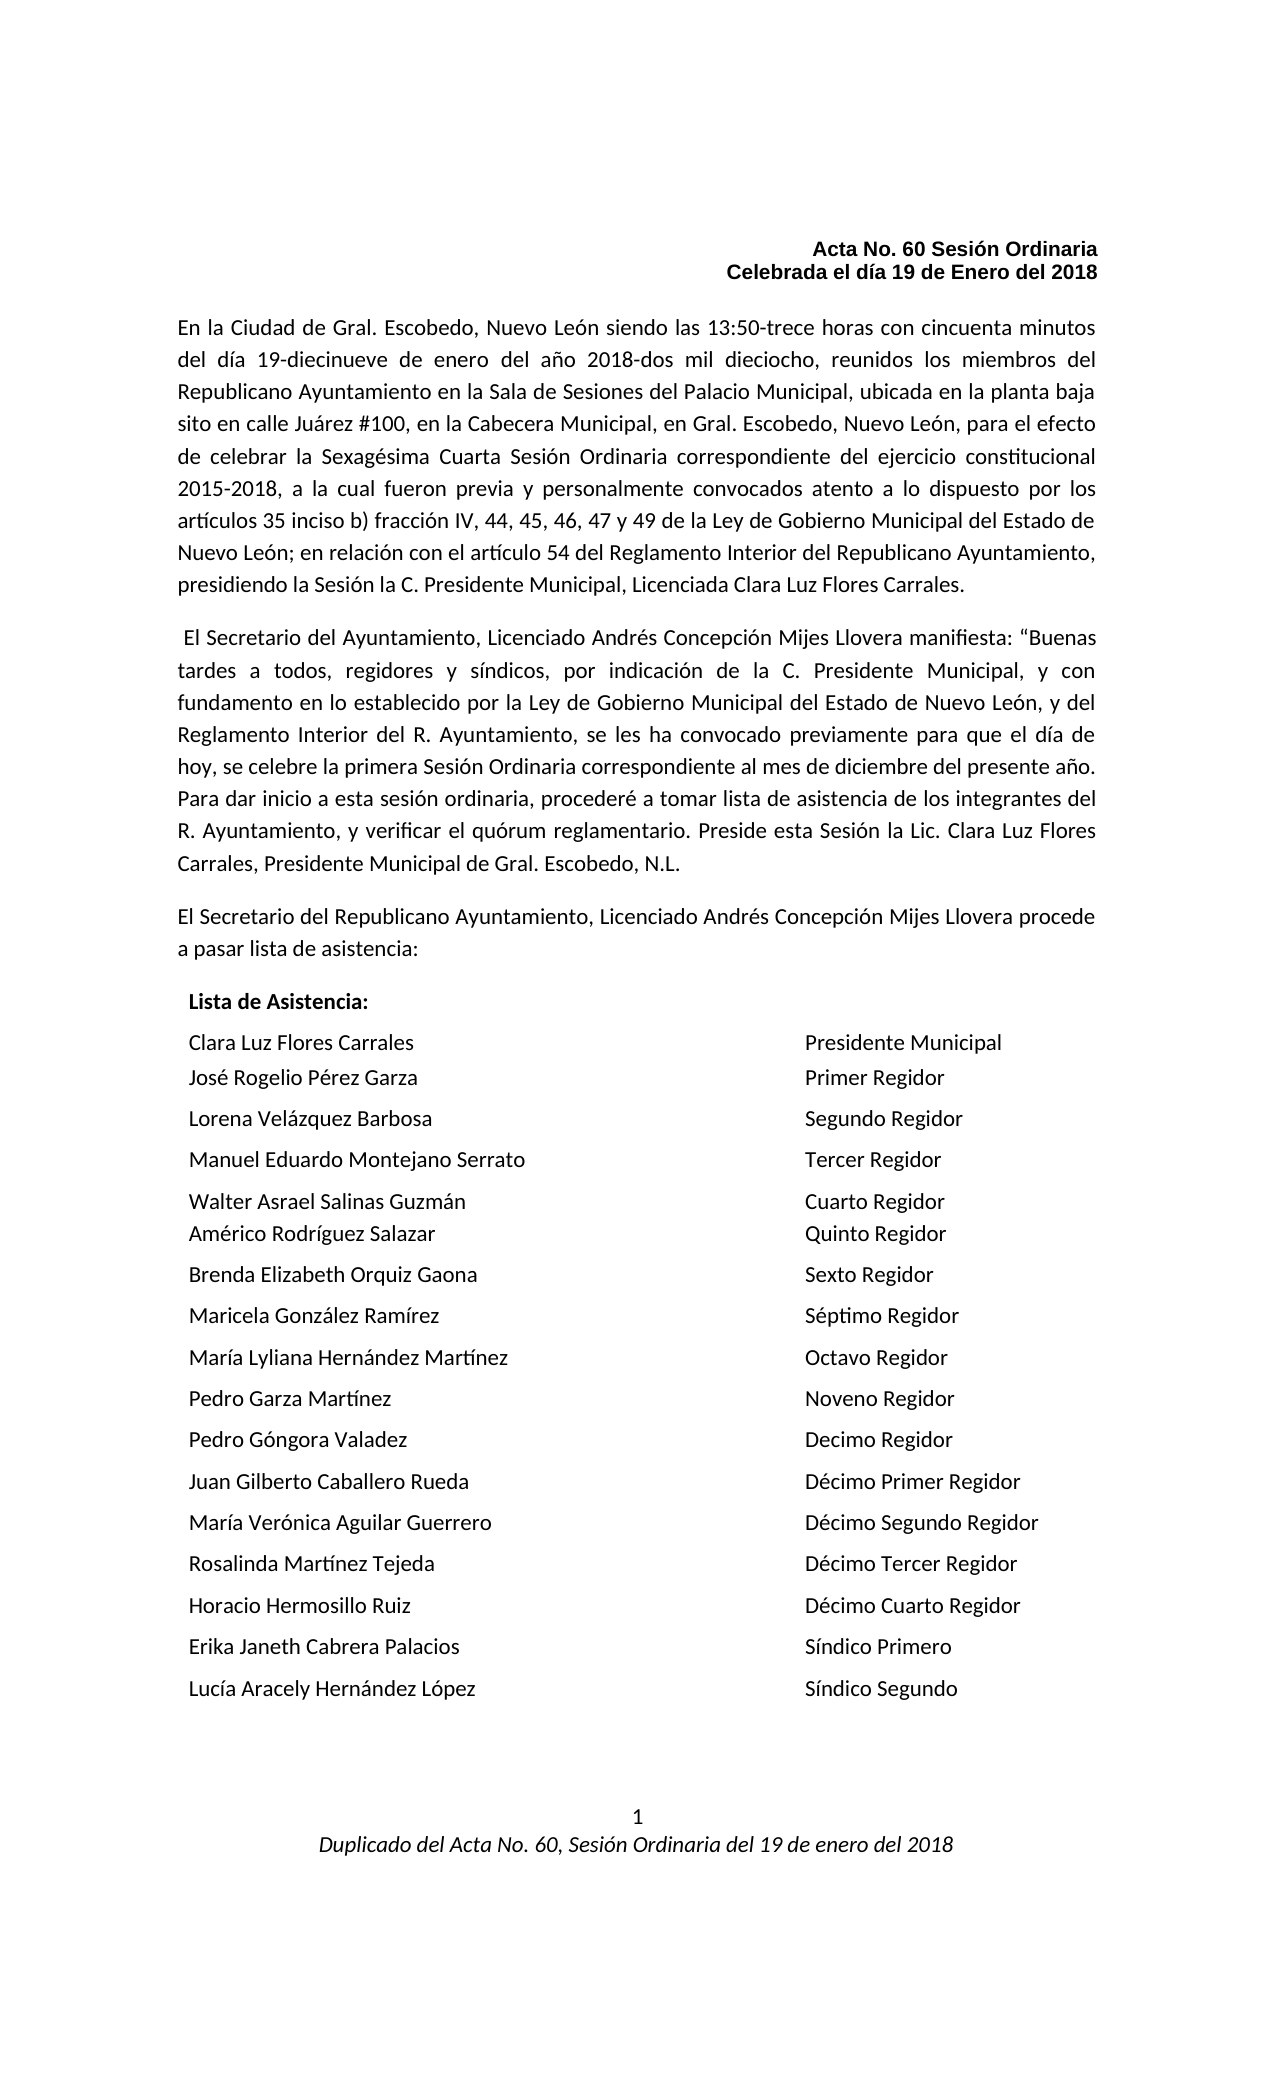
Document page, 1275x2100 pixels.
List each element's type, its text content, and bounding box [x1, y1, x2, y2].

text El Secretario del Republicano Ayuntamiento, Licenciado Andrés Concepción Mijes Llovera procede a pasar lista de asistencia: [177, 902, 1098, 962]
table_cell Brenda Elizabeth Orquiz Gaona [177, 1260, 794, 1301]
table_cell Décimo Cuarto Regidor [794, 1591, 1091, 1632]
table_cell María Verónica Aguilar Guerrero [177, 1508, 794, 1549]
table_cell Juan Gilberto Caballero Rueda [177, 1467, 794, 1508]
table_cell Horacio Hermosillo Ruiz [177, 1591, 794, 1632]
table_cell Décimo Primer Regidor [794, 1467, 1091, 1508]
table_cell Lucía Aracely Hernández López [177, 1674, 794, 1715]
table_cell Walter Asrael Salinas Guzmán [177, 1187, 794, 1219]
table_cell Clara Luz Flores Carrales [177, 1029, 794, 1063]
table_cell Sexto Regidor [794, 1260, 1091, 1301]
table_cell Maricela González Ramírez [177, 1301, 794, 1343]
table_cell Presidente Municipal [794, 1029, 1091, 1063]
table_cell Cuarto Regidor [794, 1187, 1091, 1219]
table_cell José Rogelio Pérez Garza [177, 1063, 794, 1104]
table_cell Pedro Góngora Valadez [177, 1426, 794, 1467]
table_cell Pedro Garza Martínez [177, 1384, 794, 1426]
table_header Lista de Asistencia: [177, 987, 1091, 1028]
table_cell Rosalinda Martínez Tejeda [177, 1550, 794, 1591]
table_cell Décimo Tercer Regidor [794, 1550, 1091, 1591]
table_cell Primer Regidor [794, 1063, 1091, 1104]
table_cell María Lyliana Hernández Martínez [177, 1343, 794, 1384]
table_cell Tercer Regidor [794, 1146, 1091, 1187]
table_cell Manuel Eduardo Montejano Serrato [177, 1146, 794, 1187]
table_cell Erika Janeth Cabrera Palacios [177, 1632, 794, 1674]
table_cell Américo Rodríguez Salazar [177, 1219, 794, 1260]
table_cell Lorena Velázquez Barbosa [177, 1104, 794, 1146]
table_cell Segundo Regidor [794, 1104, 1091, 1146]
table_cell Decimo Regidor [794, 1426, 1091, 1467]
table_cell Síndico Primero [794, 1632, 1091, 1674]
table_cell Séptimo Regidor [794, 1301, 1091, 1343]
table_cell Noveno Regidor [794, 1384, 1091, 1426]
table_cell Quinto Regidor [794, 1219, 1091, 1260]
table_cell Octavo Regidor [794, 1343, 1091, 1384]
text Celebrada el día 19 de Enero del 2018 [177, 260, 1098, 284]
text El Secretario del Ayuntamiento, Licenciado Andrés Concepción Mijes Llovera manifiesta: “Buenas tardes a todos, regidores y síndicos, por indicación de la C. Presidente Municipal, y con fundamento en lo establecido por la Ley de Gobierno Municipal del Estado de Nuevo León, y del Reglamento Interior del R. Ayuntamiento, se les ha convocado previamente para que el día de hoy, se celebre la primera Sesión Ordinaria correspondiente al mes de diciembre del presente año. Para dar inicio a esta sesión ordinaria, procederé a tomar lista de asistencia de los integrantes del R. Ayuntamiento, y verificar el quórum reglamentario. Preside esta Sesión la Lic. Clara Luz Flores Carrales, Presidente Municipal de Gral. Escobedo, N.L. [177, 623, 1098, 877]
text En la Ciudad de Gral. Escobedo, Nuevo León siendo las 13:50-trece horas con cincuenta minutos del día 19-diecinueve de enero del año 2018-dos mil dieciocho, reunidos los miembros del Republicano Ayuntamiento en la Sala de Sesiones del Palacio Municipal, ubicada en la planta baja sito en calle Juárez #100, en la Cabecera Municipal, en Gral. Escobedo, Nuevo León, para el efecto de celebrar la Sexagésima Cuarta Sesión Ordinaria correspondiente del ejercicio constitucional 2015-2018, a la cual fueron previa y personalmente convocados atento a lo dispuesto por los artículos 35 inciso b) fracción IV, 44, 45, 46, 47 y 49 de la Ley de Gobierno Municipal del Estado de Nuevo León; en relación con el artículo 54 del Reglamento Interior del Republicano Ayuntamiento, presidiendo la Sesión la C. Presidente Municipal, Licenciada Clara Luz Flores Carrales. [177, 313, 1098, 598]
table_cell Síndico Segundo [794, 1674, 1091, 1715]
text Acta No. 60 Sesión Ordinaria [177, 236, 1098, 260]
table_cell Décimo Segundo Regidor [794, 1508, 1091, 1549]
